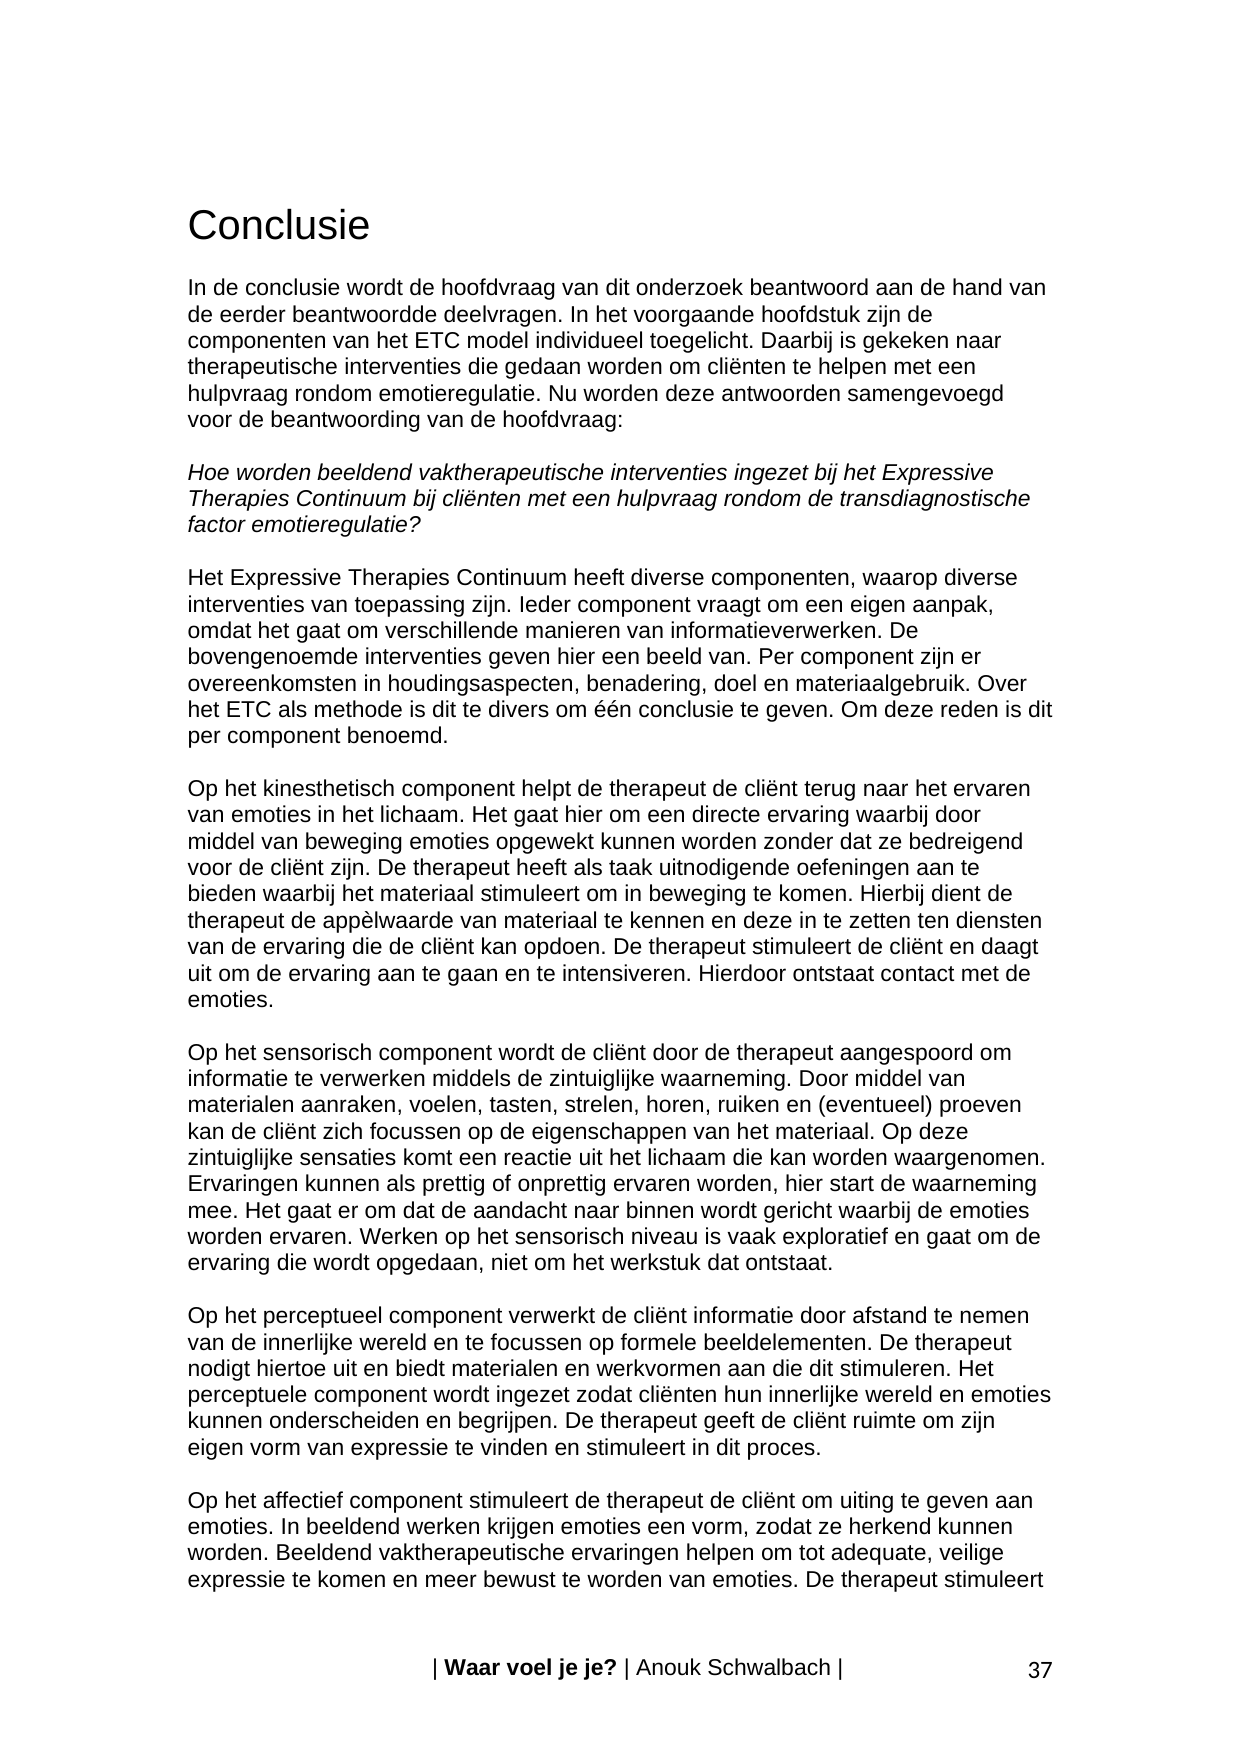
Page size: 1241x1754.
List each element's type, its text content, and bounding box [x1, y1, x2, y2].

text Op het sensorisch component wordt de cliënt door de therapeut aangespoord om informatie te verwerken middels de zintuiglijke waarneming. Door middel van materialen aanraken, voelen, tasten, strelen, horen, ruiken en (eventueel) proeven kan de cliënt zich focussen op de eigenschappen van het materiaal. Op deze zintuiglijke sensaties komt een reactie uit het lichaam die kan worden waargenomen. Ervaringen kunnen als prettig of onprettig ervaren worden, hier start de waarneming mee. Het gaat er om dat de aandacht naar binnen wordt gericht waarbij de emoties worden ervaren. Werken op het sensorisch niveau is vaak exploratief en gaat om de ervaring die wordt opgedaan, niet om het werkstuk dat ontstaat. [187, 1038, 1053, 1276]
text Het Expressive Therapies Continuum heeft diverse componenten, waarop diverse interventies van toepassing zijn. Ieder component vraagt om een eigen aanpak, omdat het gaat om verschillende manieren van informatieverwerken. De bovengenoemde interventies geven hier een beeld van. Per component zijn er overeenkomsten in houdingsaspecten, benadering, doel en materiaalgebruik. Over het ETC als methode is dit te divers om één conclusie te geven. Om deze reden is dit per component benoemd. [187, 564, 1053, 749]
subtitle Conclusie [187, 200, 1053, 248]
text Op het perceptueel component verwerkt de cliënt informatie door afstand te nemen van de innerlijke wereld en te focussen op formele beeldelementen. De therapeut nodigt hiertoe uit en biedt materialen en werkvormen aan die dit stimuleren. Het perceptuele component wordt ingezet zodat cliënten hun innerlijke wereld en emoties kunnen onderscheiden en begrijpen. De therapeut geeft de cliënt ruimte om zijn eigen vorm van expressie te vinden en stimuleert in dit proces. [187, 1302, 1053, 1460]
text In de conclusie wordt de hoofdvraag van dit onderzoek beantwoord aan de hand van de eerder beantwoordde deelvragen. In het voorgaande hoofdstuk zijn de componenten van het ETC model individueel toegelicht. Daarbij is gekeken naar therapeutische interventies die gedaan worden om cliënten te helpen met een hulpvraag rondom emotieregulatie. Nu worden deze antwoorden samengevoegd voor de beantwoording van de hoofdvraag: [187, 274, 1053, 432]
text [187, 1487, 1053, 1592]
text Op het kinesthetisch component helpt de therapeut de cliënt terug naar het ervaren van emoties in het lichaam. Het gaat hier om een directe ervaring waarbij door middel van beweging emoties opgewekt kunnen worden zonder dat ze bedreigend voor de cliënt zijn. De therapeut heeft als taak uitnodigende oefeningen aan te bieden waarbij het materiaal stimuleert om in beweging te komen. Hierbij dient de therapeut de appèlwaarde van materiaal te kennen en deze in te zetten ten diensten van de ervaring die de cliënt kan opdoen. De therapeut stimuleert de cliënt en daagt uit om de ervaring aan te gaan en te intensiveren. Hierdoor ontstaat contact met de emoties. [187, 775, 1053, 1012]
text Hoe worden beeldend vaktherapeutische interventies ingezet bij het Expressive Therapies Continuum bij cliënten met een hulpvraag rondom de transdiagnostische factor emotieregulatie? [187, 459, 1053, 538]
